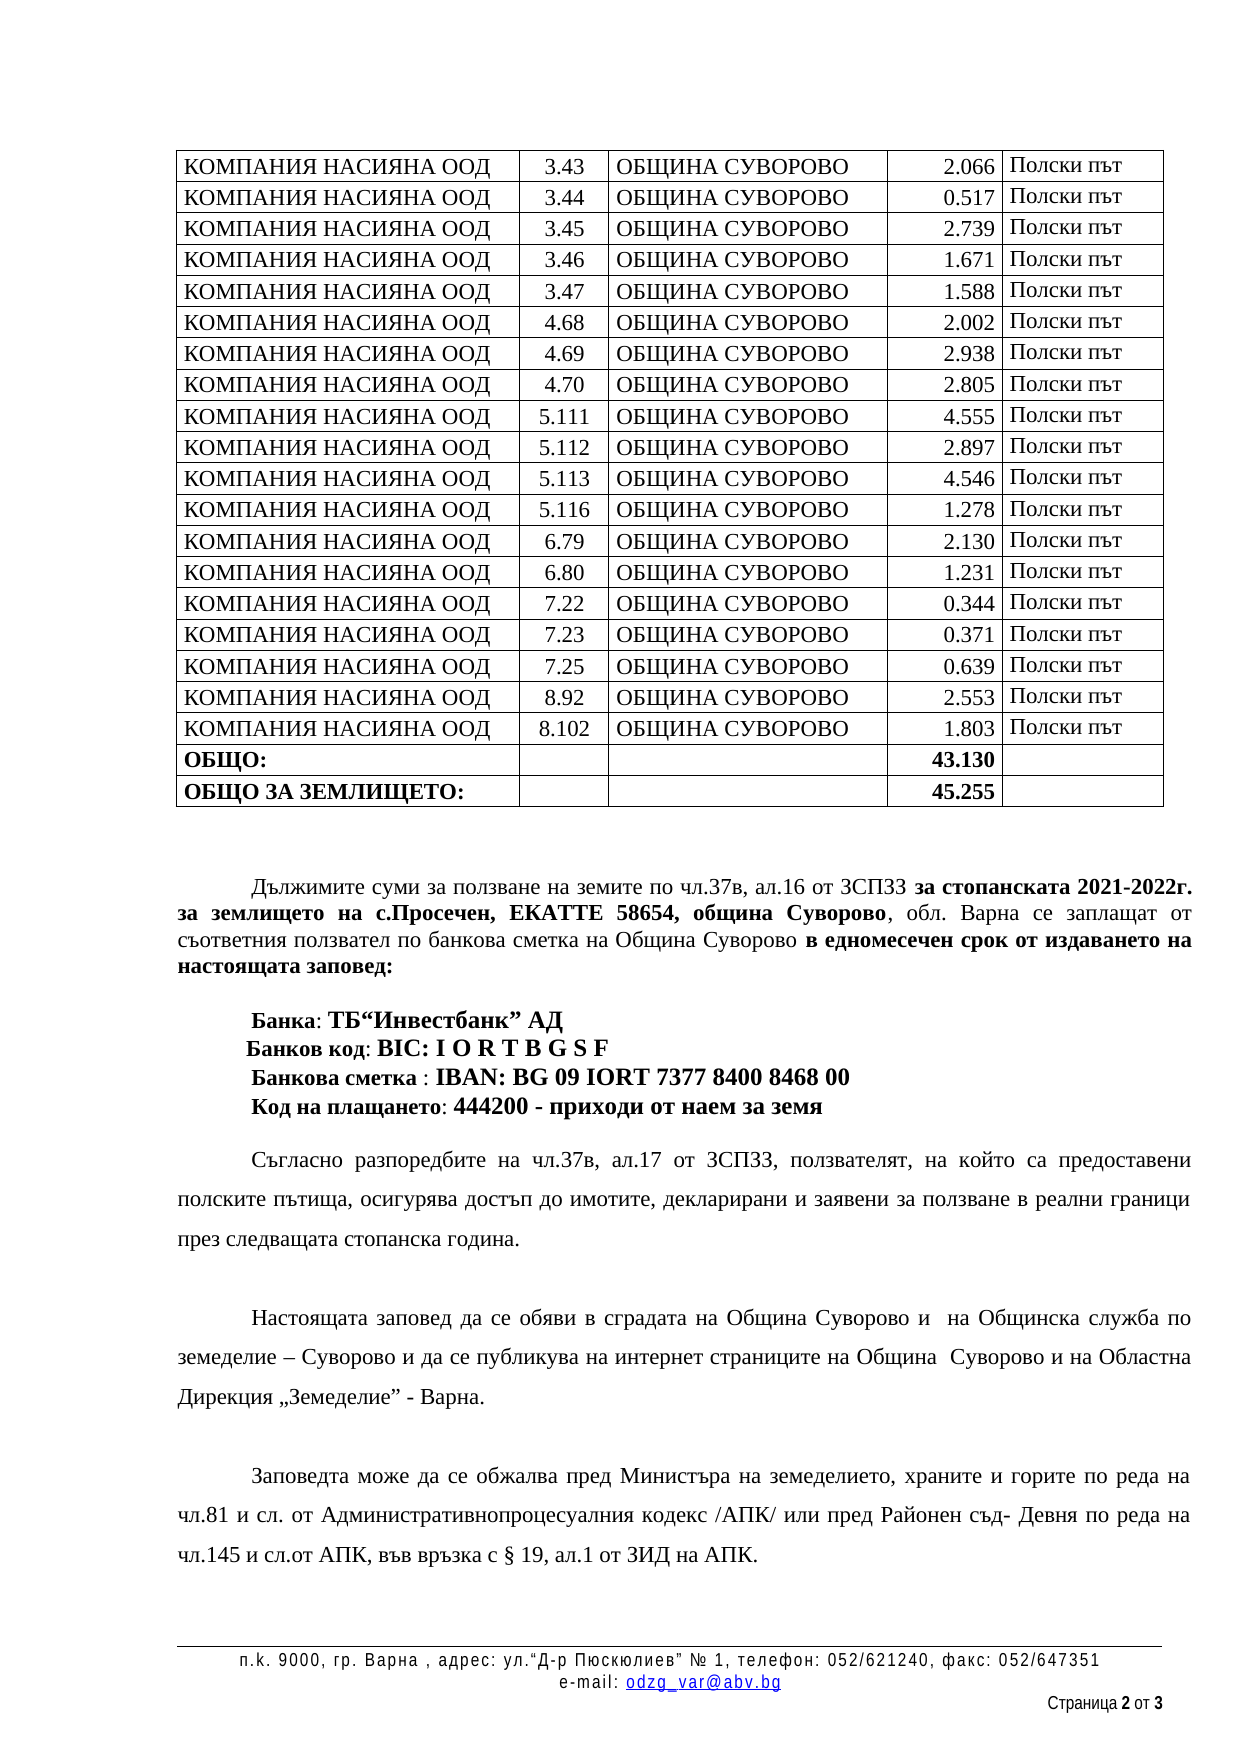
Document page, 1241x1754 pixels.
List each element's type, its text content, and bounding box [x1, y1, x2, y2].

table_cell [520, 745, 608, 775]
table_cell ОБЩИНА СУВОРОВО [609, 713, 887, 743]
table_cell Полски път [1003, 401, 1163, 431]
table_cell 2.130 [888, 526, 1002, 556]
table_cell КОМПАНИЯ НАСИЯНА ООД [177, 307, 519, 337]
table_cell 7.23 [520, 620, 608, 650]
table_cell КОМПАНИЯ НАСИЯНА ООД [177, 401, 519, 431]
table_cell 7.25 [520, 651, 608, 681]
table_cell Полски път [1003, 651, 1163, 681]
table_cell 0.517 [888, 182, 1002, 212]
table_cell 4.555 [888, 401, 1002, 431]
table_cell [177, 151, 519, 181]
table_cell [1003, 745, 1163, 775]
table_cell Полски път [1003, 276, 1163, 306]
table_cell Полски път [1003, 307, 1163, 337]
table_cell 8.92 [520, 682, 608, 712]
table_cell Полски път [1003, 213, 1163, 243]
text Съгласно разпоредбите на чл.37в, ал.17 от ЗСПЗЗ, ползвателят, на който са предоставени полските пътища, осигурява достъп до имотите, декларирани и заявени за ползване в реални граници през следващата стопанска година. [177, 1146, 1193, 1251]
table_cell 6.80 [520, 557, 608, 587]
text Код на плащането: 444200 - приходи от наем за земя [177, 1091, 1193, 1120]
table_cell 5.116 [520, 495, 608, 525]
table_cell КОМПАНИЯ НАСИЯНА ООД [177, 526, 519, 556]
table_cell 5.112 [520, 432, 608, 462]
table_cell [520, 776, 608, 806]
table_cell КОМПАНИЯ НАСИЯНА ООД [177, 463, 519, 493]
table_cell КОМПАНИЯ НАСИЯНА ООД [177, 588, 519, 618]
table_cell 1.671 [888, 245, 1002, 275]
table_cell 2.553 [888, 682, 1002, 712]
table_cell ОБЩИНА СУВОРОВО [609, 245, 887, 275]
table_cell КОМПАНИЯ НАСИЯНА ООД [177, 338, 519, 368]
table_cell КОМПАНИЯ НАСИЯНА ООД [177, 276, 519, 306]
table_cell ОБЩИНА СУВОРОВО [609, 213, 887, 243]
table_cell 2.938 [888, 338, 1002, 368]
table_cell 0.344 [888, 588, 1002, 618]
table_cell КОМПАНИЯ НАСИЯНА ООД [177, 651, 519, 681]
table_cell ОБЩИНА СУВОРОВО [609, 651, 887, 681]
table_cell ОБЩИНА СУВОРОВО [609, 182, 887, 212]
table_cell Полски път [1003, 620, 1163, 650]
table_cell 5.113 [520, 463, 608, 493]
table_cell 6.79 [520, 526, 608, 556]
table_cell 4.68 [520, 307, 608, 337]
table_cell ОБЩИНА СУВОРОВО [609, 338, 887, 368]
table_cell 45.255 [888, 776, 1002, 806]
table_cell КОМПАНИЯ НАСИЯНА ООД [177, 213, 519, 243]
text Банкова сметка : IBAN: BG 09 IORT 7377 8400 8468 00 [251, 1062, 1162, 1091]
table_cell ОБЩО ЗА ЗЕМЛИЩЕТО: [177, 776, 519, 806]
table_cell Полски път [1003, 151, 1163, 181]
table_cell ОБЩИНА СУВОРОВО [609, 276, 887, 306]
table_cell 0.639 [888, 651, 1002, 681]
table_cell Полски път [1003, 682, 1163, 712]
table_cell ОБЩИНА СУВОРОВО [609, 495, 887, 525]
table_cell 1.278 [888, 495, 1002, 525]
table_cell Полски път [1003, 713, 1163, 743]
table_cell 3.46 [520, 245, 608, 275]
table_cell ОБЩИНА СУВОРОВО [609, 307, 887, 337]
table_cell ОБЩИНА СУВОРОВО [609, 401, 887, 431]
table_cell [1003, 776, 1163, 806]
table_cell 1.803 [888, 713, 1002, 743]
table_cell Полски път [1003, 182, 1163, 212]
table_cell КОМПАНИЯ НАСИЯНА ООД [177, 245, 519, 275]
table_cell Полски път [1003, 588, 1163, 618]
table_cell 3.47 [520, 276, 608, 306]
table_cell 3.45 [520, 213, 608, 243]
table_cell ОБЩИНА СУВОРОВО [609, 557, 887, 587]
table_cell Полски път [1003, 370, 1163, 400]
table_cell 2.805 [888, 370, 1002, 400]
text Заповедта може да се обжалва пред Министъра на земеделието, храните и горите по реда на чл.81 и сл. от Административнопроцесуалния кодекс /АПК/ или пред Районен съд- Девня по реда на чл.145 и сл.от АПК, във връзка с § 19, ал.1 от ЗИД на АПК. [177, 1462, 1193, 1567]
table_cell ОБЩО: [177, 745, 519, 775]
table_cell 43.130 [888, 745, 1002, 775]
table_cell [609, 745, 887, 775]
table_cell 7.22 [520, 588, 608, 618]
table_cell 5.111 [520, 401, 608, 431]
text Дължимите суми за ползване на земите по чл.37в, ал.16 от ЗСПЗЗ за стопанската 2021-2022г. за землището на с.Просечен, ЕКАТТЕ 58654, община Суворово, обл. Варна се заплащат от съответния ползвател по банкова сметка на Община Суворово в едномесечен срок от издаването на настоящата заповед: [177, 873, 1193, 978]
table_cell КОМПАНИЯ НАСИЯНА ООД [177, 682, 519, 712]
table_cell Полски път [1003, 338, 1163, 368]
table_cell 2.066 [888, 151, 1002, 181]
table_cell Полски път [1003, 557, 1163, 587]
table_cell КОМПАНИЯ НАСИЯНА ООД [177, 370, 519, 400]
table_cell КОМПАНИЯ НАСИЯНА ООД [177, 495, 519, 525]
table_cell 2.897 [888, 432, 1002, 462]
table_cell 8.102 [520, 713, 608, 743]
table_cell 3.43 [520, 151, 608, 181]
table_cell ОБЩИНА СУВОРОВО [609, 682, 887, 712]
text Банка: ТБ“Инвестбанк” АД [251, 1005, 1162, 1033]
table_cell 4.546 [888, 463, 1002, 493]
table_cell 1.231 [888, 557, 1002, 587]
table_cell ОБЩИНА СУВОРОВО [609, 151, 887, 181]
table_cell ОБЩИНА СУВОРОВО [609, 620, 887, 650]
table_cell Полски път [1003, 245, 1163, 275]
table_cell ОБЩИНА СУВОРОВО [609, 463, 887, 493]
table_cell КОМПАНИЯ НАСИЯНА ООД [177, 182, 519, 212]
table_cell 2.002 [888, 307, 1002, 337]
table_cell Полски път [1003, 432, 1163, 462]
table_cell 1.588 [888, 276, 1002, 306]
table_cell 4.70 [520, 370, 608, 400]
table_cell Полски път [1003, 495, 1163, 525]
table_cell 4.69 [520, 338, 608, 368]
text Настоящата заповед да се обяви в сградата на Община Суворово и на Общинска служба по земеделие – Суворово и да се публикува на интернет страниците на Община Суворово и на Областна Дирекция „Земеделие” - Варна. [177, 1304, 1193, 1409]
table_cell 0.371 [888, 620, 1002, 650]
table_cell 3.44 [520, 182, 608, 212]
table_cell ОБЩИНА СУВОРОВО [609, 526, 887, 556]
table_cell [609, 776, 887, 806]
table_cell ОБЩИНА СУВОРОВО [609, 432, 887, 462]
table_cell КОМПАНИЯ НАСИЯНА ООД [177, 713, 519, 743]
table_cell 2.739 [888, 213, 1002, 243]
table_cell Полски път [1003, 526, 1163, 556]
text Банков код: BIC: I O R T B G S F [177, 1033, 1162, 1062]
table_cell КОМПАНИЯ НАСИЯНА ООД [177, 620, 519, 650]
table_cell Полски път [1003, 463, 1163, 493]
table_cell ОБЩИНА СУВОРОВО [609, 370, 887, 400]
table_cell ОБЩИНА СУВОРОВО [609, 588, 887, 618]
table_cell КОМПАНИЯ НАСИЯНА ООД [177, 557, 519, 587]
table_cell КОМПАНИЯ НАСИЯНА ООД [177, 432, 519, 462]
